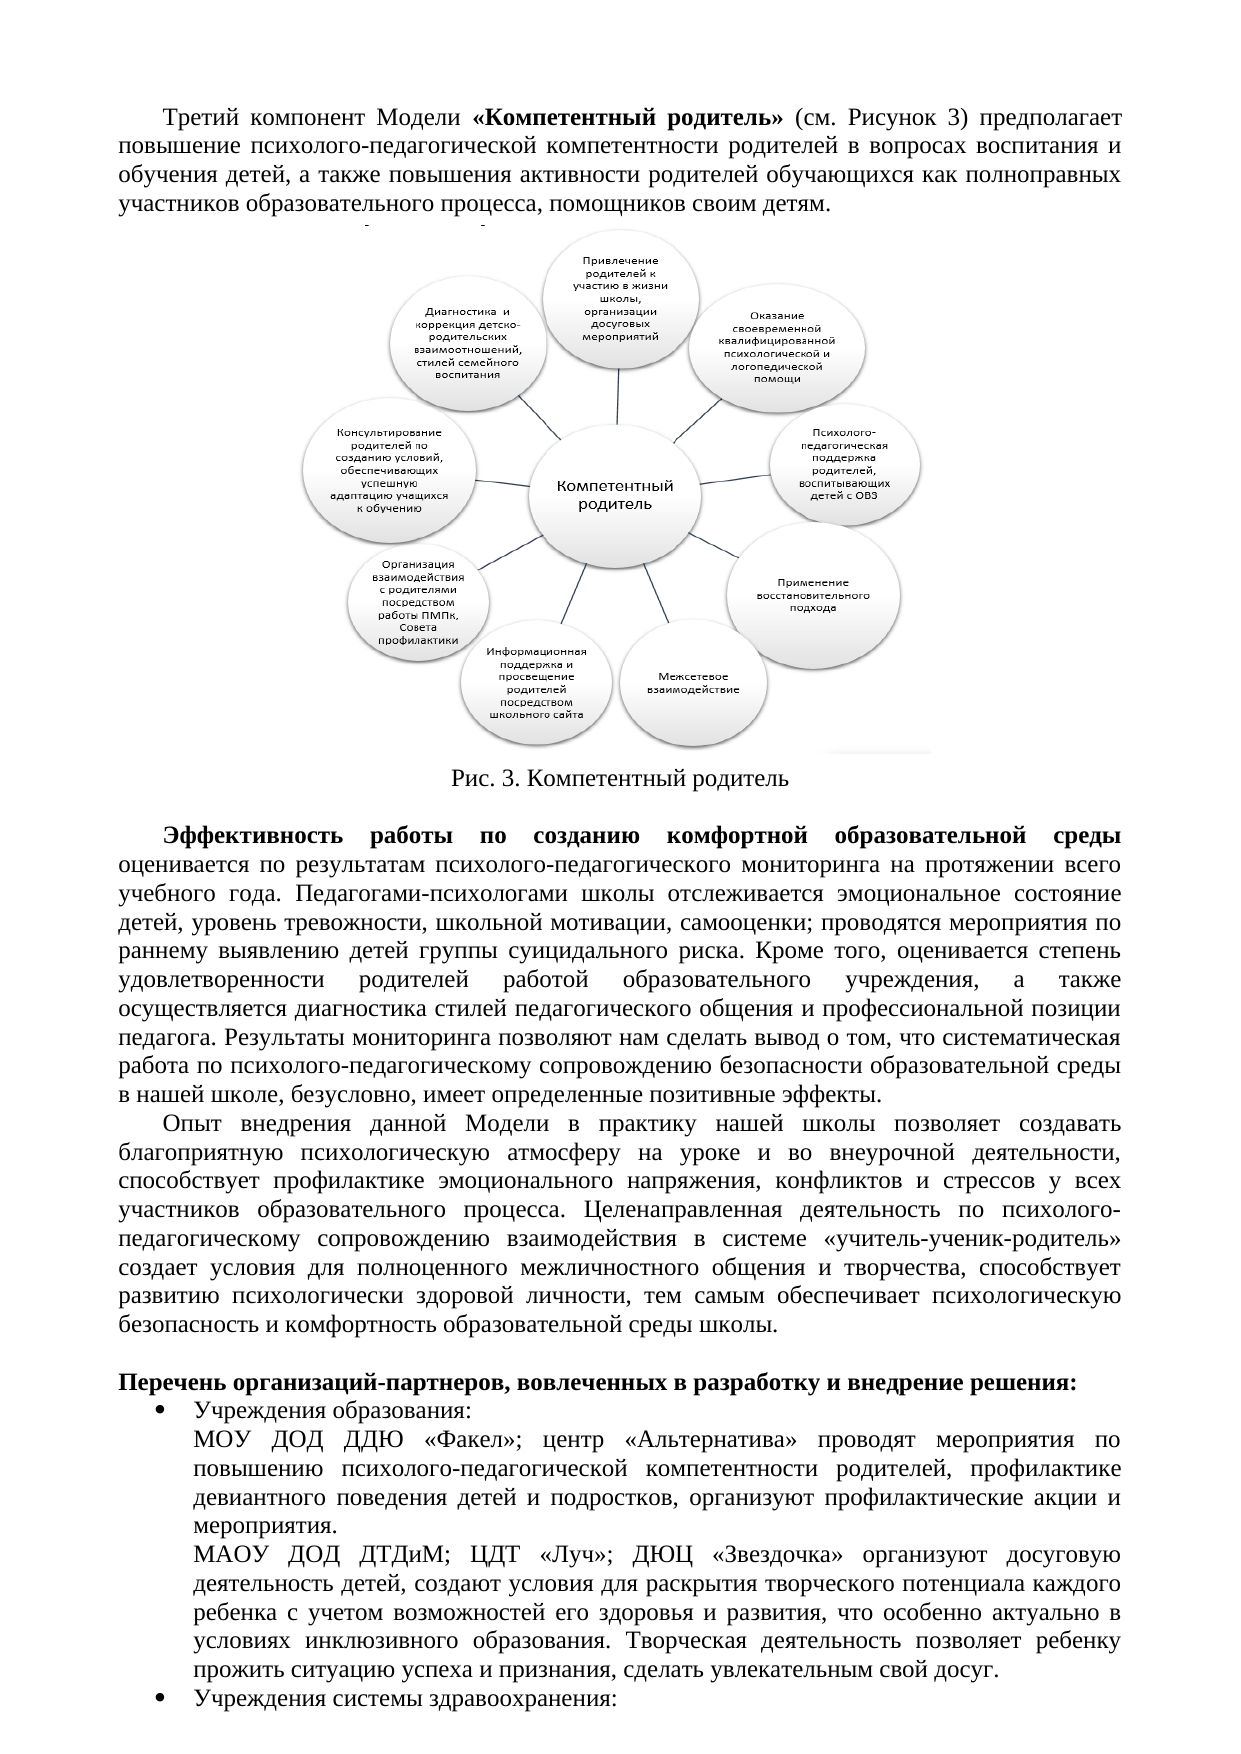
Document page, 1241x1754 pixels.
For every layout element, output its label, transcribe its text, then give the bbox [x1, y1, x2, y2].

list МОУ ДОД ДДЮ «Факел»; центр «Альтернатива» проводят мероприятия по повышению психолого-педагогической компетентности родителей, профилактике девиантного поведения детей и подростков, организуют профилактические акции и мероприятия. [193, 1424, 1122, 1539]
text Рис. 3. Компетентный родитель [118, 763, 1122, 792]
list Учреждения системы здравоохранения: [156, 1683, 1122, 1712]
text Третий компонент Модели «Компетентный родитель» (см. Рисунок 3) предполагает повышение психолого-педагогической компетентности родителей в вопросах воспитания и обучения детей, а также повышения активности родителей обучающихся как полноправных участников образовательного процесса, помощников своим детям. [118, 102, 1122, 217]
text Перечень организаций-партнеров, вовлеченных в разработку и внедрение решения: [118, 1367, 1122, 1396]
list МАОУ ДОД ДТДиМ; ЦДТ «Луч»; ДЮЦ «Звездочка» организуют досуговую деятельность детей, создают условия для раскрытия творческого потенциала каждого ребенка с учетом возможностей его здоровья и развития, что особенно актуально в условиях инклюзивного образования. Творческая деятельность позволяет ребенку прожить ситуацию успеха и признания, сделать увлекательным свой досуг. [193, 1539, 1122, 1683]
text Эффективность работы по созданию комфортной образовательной среды оценивается по результатам психолого-педагогического мониторинга на протяжении всего учебного года. Педагогами-психологами школы отслеживается эмоциональное состояние детей, уровень тревожности, школьной мотивации, самооценки; проводятся мероприятия по раннему выявлению детей группы суицидального риска. Кроме того, оценивается степень удовлетворенности родителей работой образовательного учреждения, а также осуществляется диагностика стилей педагогического общения и профессиональной позиции педагога. Результаты мониторинга позволяют нам сделать вывод о том, что систематическая работа по психолого-педагогическому сопровождению безопасности образовательной среды в нашей школе, безусловно, имеет определенные позитивные эффекты. [118, 821, 1122, 1108]
text Опыт внедрения данной Модели в практику нашей школы позволяет создавать благоприятную психологическую атмосферу на уроке и во внеурочной деятельности, способствует профилактике эмоционального напряжения, конфликтов и стрессов у всех участников образовательного процесса. Целенаправленная деятельность по психолого-педагогическому сопровождению взаимодействия в системе «учитель-ученик-родитель» создает условия для полноценного межличностного общения и творчества, способствует развитию психологически здоровой личности, тем самым обеспечивает психологическую безопасность и комфортность образовательной среды школы. [118, 1108, 1122, 1338]
list Учреждения образования: [156, 1396, 1122, 1424]
picture [287, 225, 931, 753]
